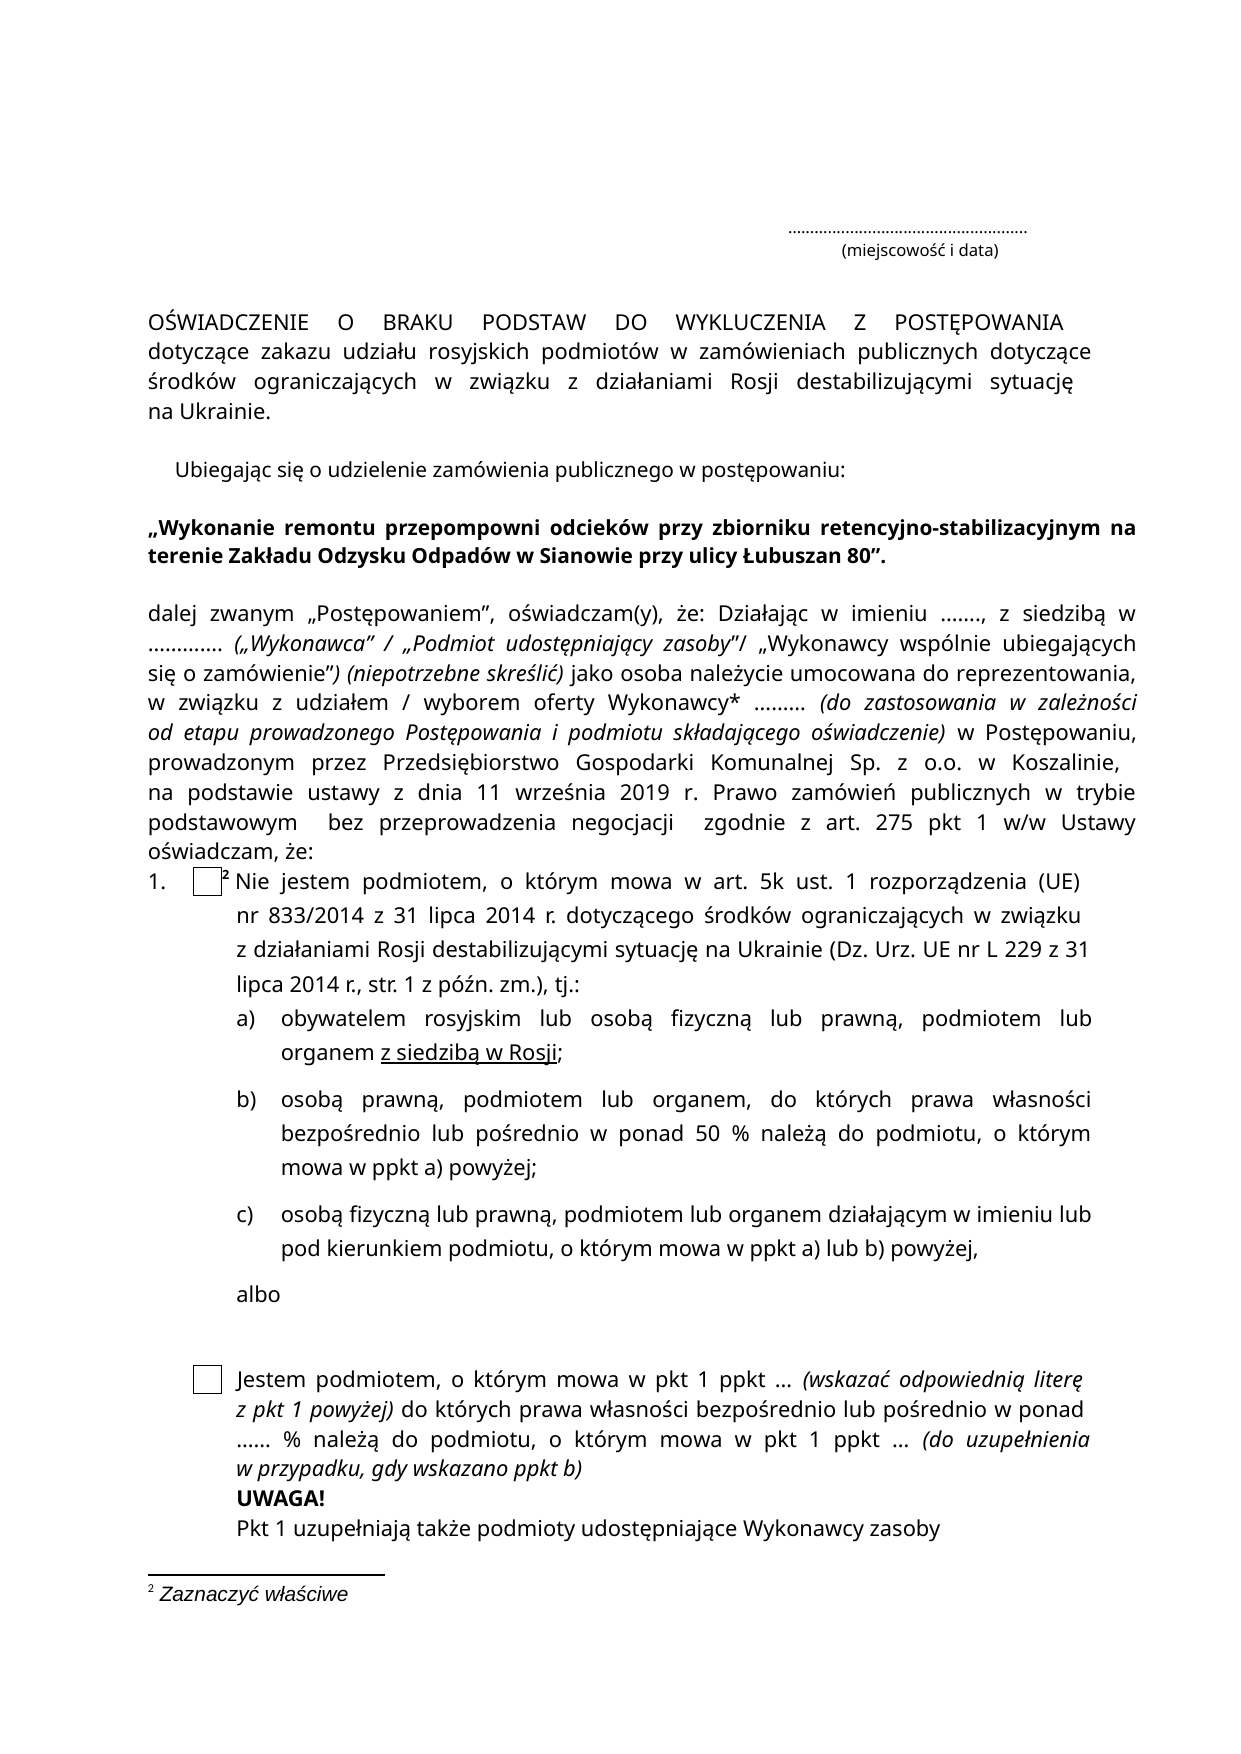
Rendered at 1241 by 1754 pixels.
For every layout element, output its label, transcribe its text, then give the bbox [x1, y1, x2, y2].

text Jestem podmiotem, o którym mowa w pkt 1 ppkt … (wskazać odpowiednią literę z pkt 1 powyżej) do których prawa własności bezpośrednio lub pośrednio w ponad …… % należą do podmiotu, o którym mowa w pkt 1 ppkt … (do uzupełnienia w przypadku, gdy wskazano ppkt b) [192, 1364, 1093, 1483]
text „Wykonanie remontu przepompowni odcieków przy zbiorniku retencyjno-stabilizacyjnym na terenie Zakładu Odzysku Odpadów w Sianowie przy ulicy Łubuszan 80”. [148, 513, 1137, 569]
list obywatelem rosyjskim lub osobą fizyczną lub prawną, podmiotem lub organem z siedzibą w Rosji; [236, 1003, 1093, 1067]
list albo [236, 1279, 1093, 1309]
list osobą prawną, podmiotem lub organem, do których prawa własności bezpośrednio lub pośrednio w ponad 50 % należą do podmiotu, o którym mowa w ppkt a) powyżej; [236, 1084, 1093, 1182]
list Pkt 1 uzupełniają także podmioty udostępniające Wykonawcy zasoby [236, 1513, 1093, 1543]
list osobą fizyczną lub prawną, podmiotem lub organem działającym w imieniu lub pod kierunkiem podmiotu, o którym mowa w ppkt a) lub b) powyżej, [236, 1199, 1093, 1263]
list Nie jestem podmiotem, o którym mowa w art. 5k ust. 1 rozporządzenia (UE) nr 833/2014 z 31 lipca 2014 r. dotyczącego środków ograniczających w związku z działaniami Rosji destabilizującymi sytuację na Ukrainie (Dz. Urz. UE nr L 229 z 31 lipca 2014 r., str. 1 z późn. zm.), tj.: [148, 866, 1093, 998]
text OŚWIADCZENIE O BRAKU PODSTAW DO WYKLUCZENIA Z POSTĘPOWANIA dotyczące zakazu udziału rosyjskich podmiotów w zamówieniach publicznych dotyczące środków ograniczających w związku z działaniami Rosji destabilizującymi sytuację na Ukrainie. [148, 307, 1093, 426]
text dalej zwanym „Postępowaniem”, oświadczam(y), że: Działając w imieniu ……., z siedzibą w …………. („Wykonawca” / „Podmiot udostępniający zasoby”/ „Wykonawcy wspólnie ubiegających się o zamówienie”) (niepotrzebne skreślić) jako osoba należycie umocowana do reprezentowania, w związku z udziałem / wyborem oferty Wykonawcy* ……… (do zastosowania w zależności od etapu prowadzonego Postępowania i podmiotu składającego oświadczenie) w Postępowaniu, prowadzonym przez Przedsiębiorstwo Gospodarki Komunalnej Sp. z o.o. w Koszalinie, na podstawie ustawy z dnia 11 września 2019 r. Prawo zamówień publicznych w trybie podstawowym bez przeprowadzenia negocjacji zgodnie z art. 275 pkt 1 w/w Ustawy oświadczam, że: [148, 598, 1137, 866]
text Ubiegając się o udzielenie zamówienia publicznego w postępowaniu: [148, 456, 1137, 484]
list UWAGA! [236, 1483, 1093, 1513]
text ………............................................. (miejscowość i data) [723, 216, 1093, 261]
